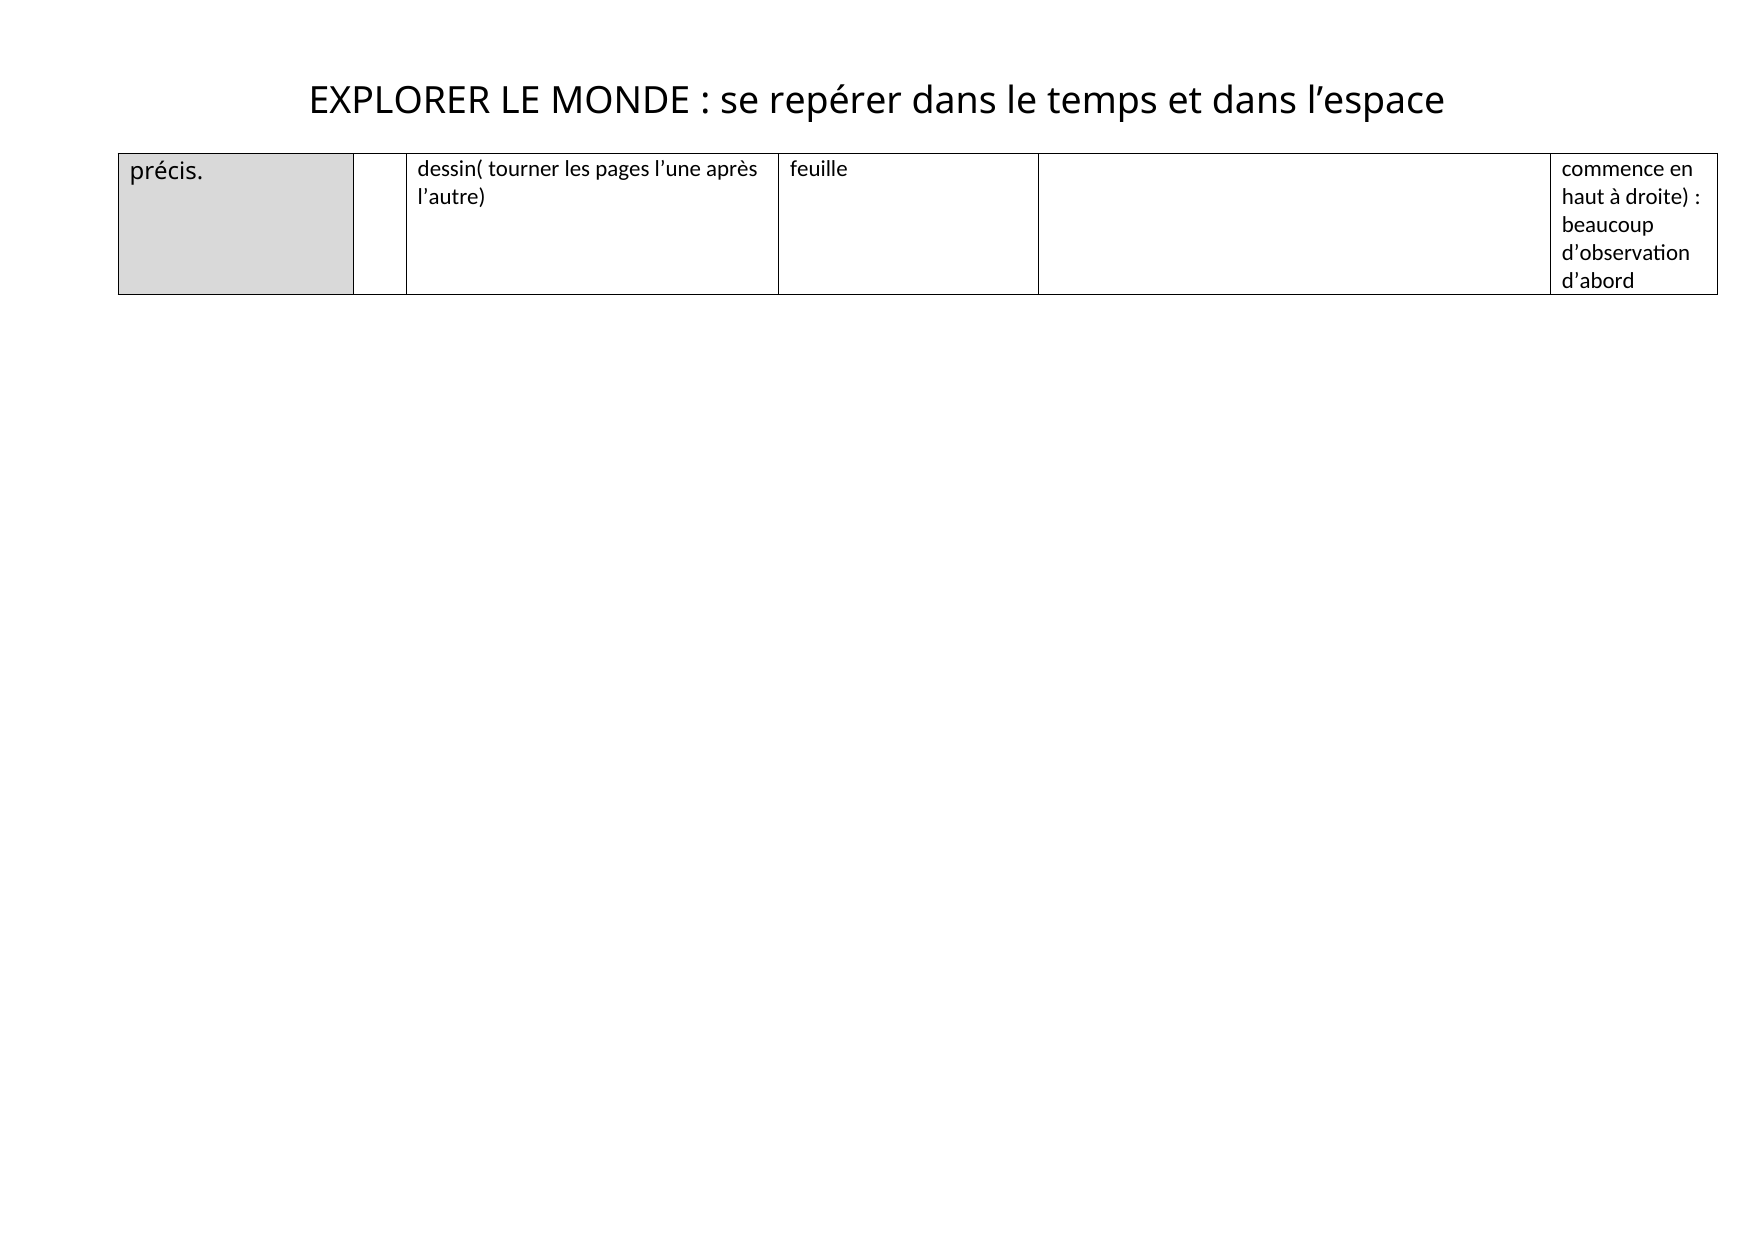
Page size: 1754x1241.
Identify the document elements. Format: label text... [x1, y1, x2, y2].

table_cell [407, 154, 778, 294]
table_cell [1039, 154, 1550, 294]
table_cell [1551, 154, 1717, 294]
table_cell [779, 154, 1038, 294]
table_cell MS [354, 154, 406, 294]
